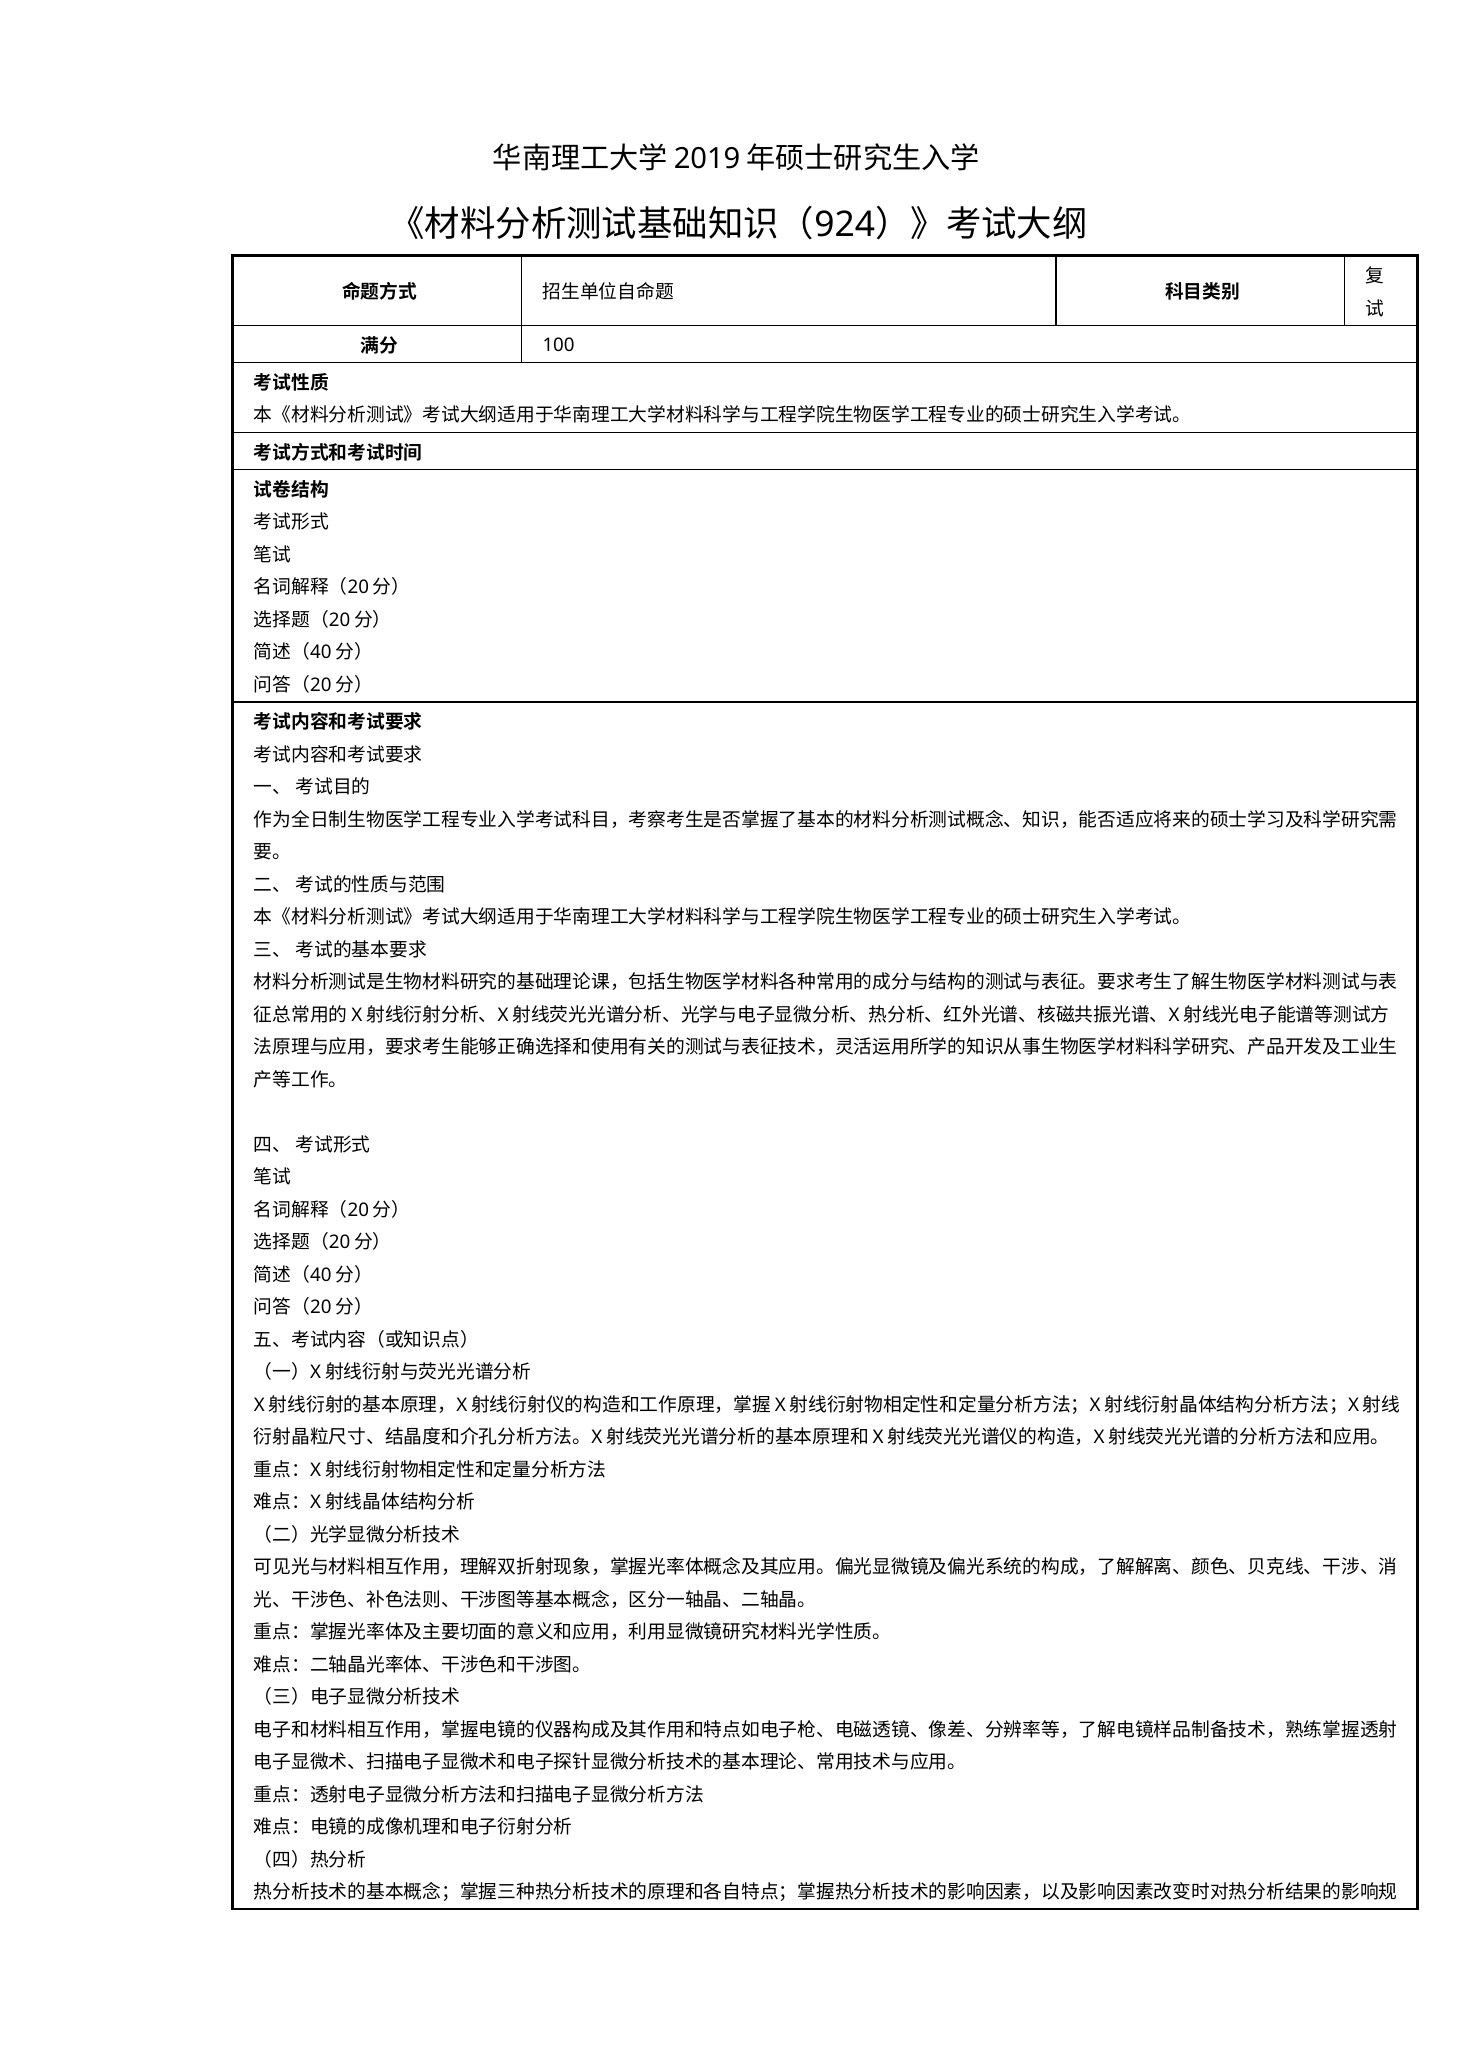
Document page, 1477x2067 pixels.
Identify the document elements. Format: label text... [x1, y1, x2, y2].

table_cell 满分 [234, 326, 521, 362]
table_cell 考试性质 本《材料分析测试》考试大纲适用于华南理工大学材料科学与工程学院生物医学工程专业的硕士研究生入学考试。 [234, 363, 1416, 432]
table_header 复试 [1345, 257, 1416, 325]
table_cell 试卷结构 考试形式 笔试 名词解释（20分） 选择题（20分） 简述（40分） 问答（20分） [234, 470, 1416, 701]
text 华南理工大学2019年硕士研究生入学 《材料分析测试基础知识（924）》考试大纲 [59, 123, 1417, 253]
table_cell 100 [522, 326, 1416, 362]
table_cell 考试方式和考试时间 [234, 433, 1416, 469]
table_header 招生单位自命题 [522, 257, 1055, 325]
table_header 科目类别 [1057, 257, 1344, 325]
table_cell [234, 703, 1416, 1908]
table_header 命题方式 [234, 257, 521, 325]
